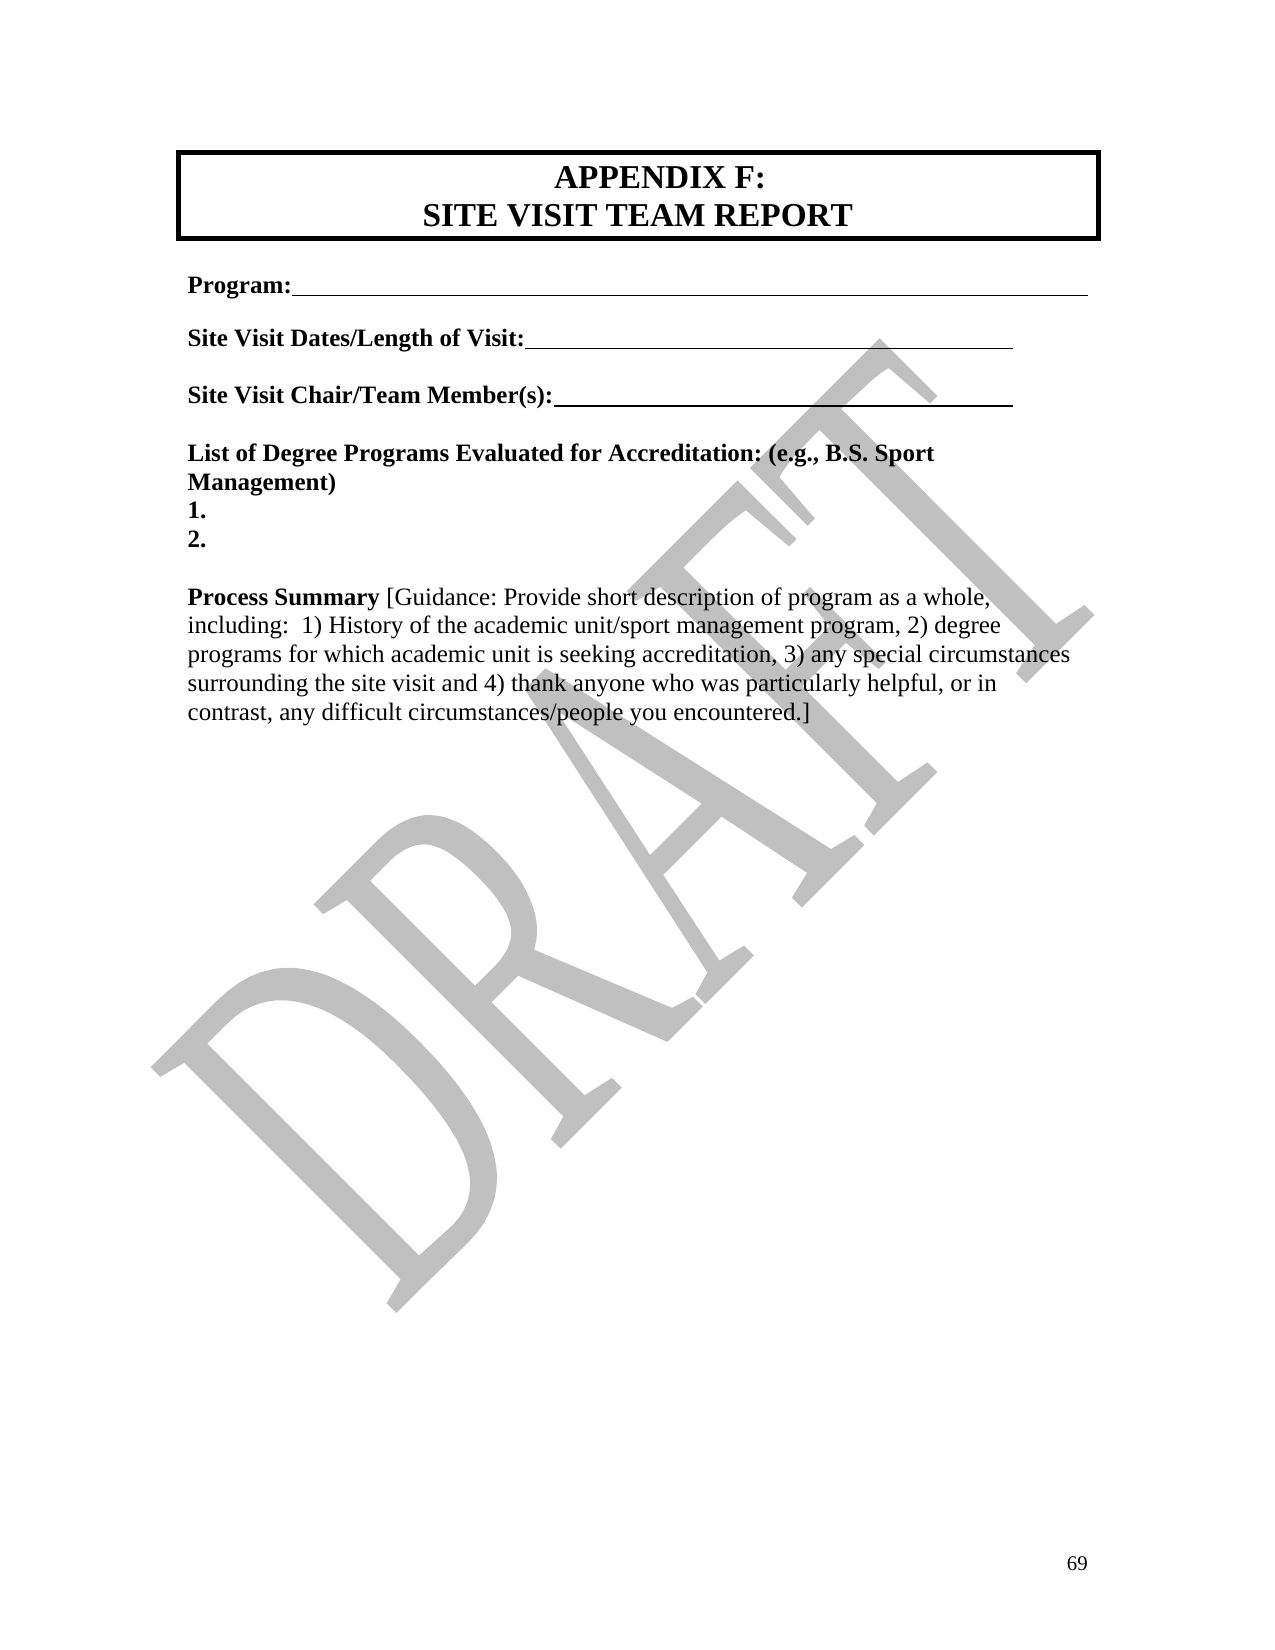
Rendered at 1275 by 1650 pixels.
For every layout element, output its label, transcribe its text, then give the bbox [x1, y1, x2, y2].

text 2. [187, 524, 1087, 553]
subtitle APPENDIX F: [181, 155, 1096, 188]
text 1. [187, 495, 1087, 524]
text SITE VISIT TEAM REPORT [181, 188, 1096, 236]
text Program: [187, 270, 1087, 299]
text Process Summary [Guidance: Provide short description of program as a whole, including: 1) History of the academic unit/sport management program, 2) degree programs for which academic unit is seeking accreditation, 3) any special circumstances surrounding the site visit and 4) thank anyone who was particularly helpful, or in contrast, any difficult circumstances/people you encountered.] [187, 582, 1087, 725]
text Site Visit Chair/Team Member(s): [187, 380, 1087, 409]
text Site Visit Dates/Length of Visit: [187, 323, 1087, 352]
text List of Degree Programs Evaluated for Accreditation: (e.g., B.S. Sport Management) [187, 438, 1087, 495]
